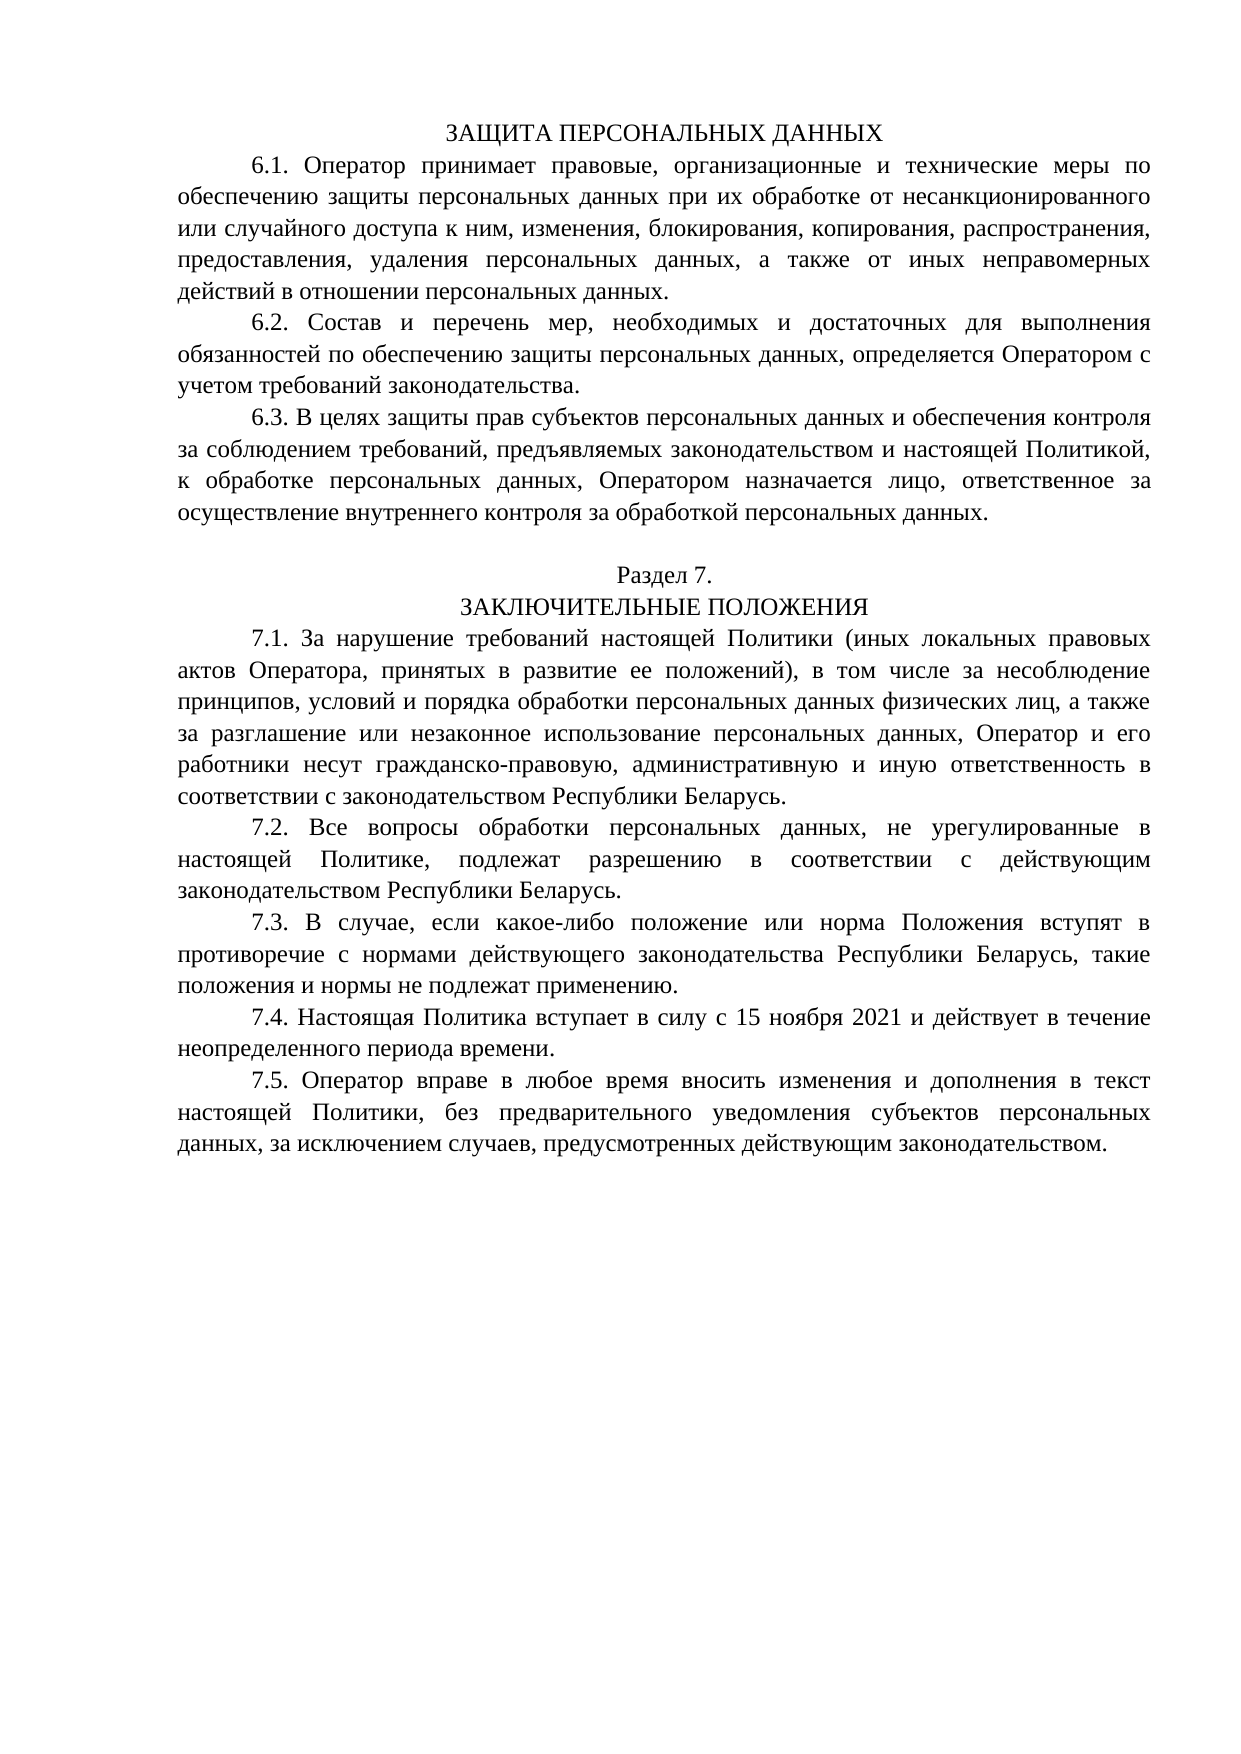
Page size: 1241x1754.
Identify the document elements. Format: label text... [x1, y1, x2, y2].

text 7.3. В случае, если какое-либо положение или норма Положения вступят в противоречие с нормами действующего законодательства Республики Беларусь, такие положения и нормы не подлежат применению. [177, 907, 1152, 999]
text 6.1. Оператор принимает правовые, организационные и технические меры по обеспечению защиты персональных данных при их обработке от несанкционированного или случайного доступа к ним, изменения, блокирования, копирования, распространения, предоставления, удаления персональных данных, а также от иных неправомерных действий в отношении персональных данных. [177, 150, 1152, 305]
text 7.5. Оператор вправе в любое время вносить изменения и дополнения в текст настоящей Политики, без предварительного уведомления субъектов персональных данных, за исключением случаев, предусмотренных действующим законодательством. [177, 1065, 1152, 1157]
text 7.2. Все вопросы обработки персональных данных, не урегулированные в настоящей Политике, подлежат разрешению в соответствии с действующим законодательством Республики Беларусь. [177, 812, 1152, 904]
text 6.2. Состав и перечень мер, необходимых и достаточных для выполнения обязанностей по обеспечению защиты персональных данных, определяется Оператором с учетом требований законодательства. [177, 307, 1152, 399]
text 7.4. Настоящая Политика вступает в силу с 15 ноября 2021 и действует в течение неопределенного периода времени. [177, 1002, 1152, 1062]
text 6.3. В целях защиты прав субъектов персональных данных и обеспечения контроля за соблюдением требований, предъявляемых законодательством и настоящей Политикой, к обработке персональных данных, Оператором назначается лицо, ответственное за осуществление внутреннего контроля за обработкой персональных данных. [177, 402, 1152, 526]
text 7.1. За нарушение требований настоящей Политики (иных локальных правовых актов Оператора, принятых в развитие ее положений), в том числе за несоблюдение принципов, условий и порядка обработки персональных данных физических лиц, а также за разглашение или незаконное использование персональных данных, Оператор и его работники несут гражданско-правовую, административную и иную ответственность в соответствии с законодательством Республики Беларусь. [177, 623, 1152, 810]
text ЗАЩИТА ПЕРСОНАЛЬНЫХ ДАННЫХ [177, 118, 1152, 147]
text Раздел 7. [177, 560, 1152, 589]
text ЗАКЛЮЧИТЕЛЬНЫЕ ПОЛОЖЕНИЯ [177, 592, 1152, 620]
